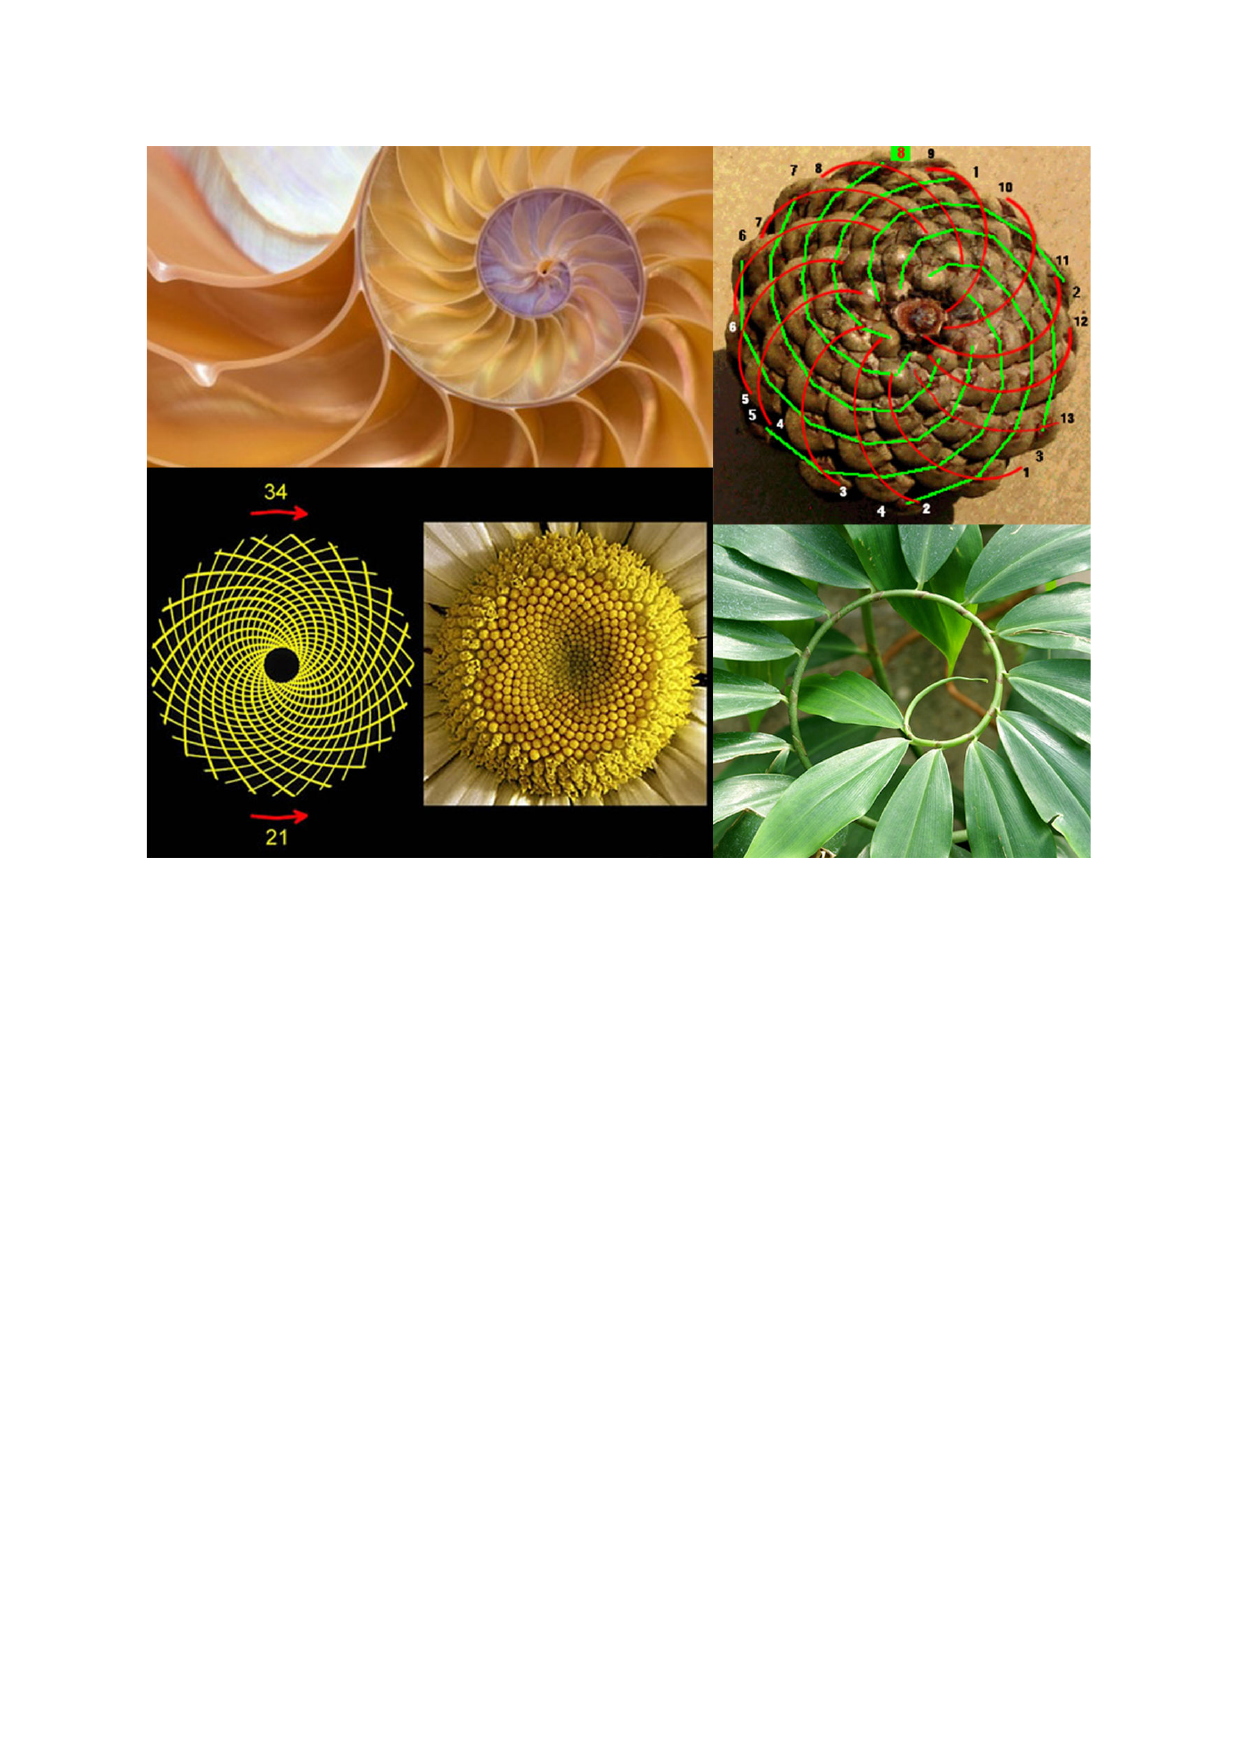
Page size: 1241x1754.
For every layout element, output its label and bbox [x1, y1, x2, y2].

picture [146, 146, 1091, 858]
